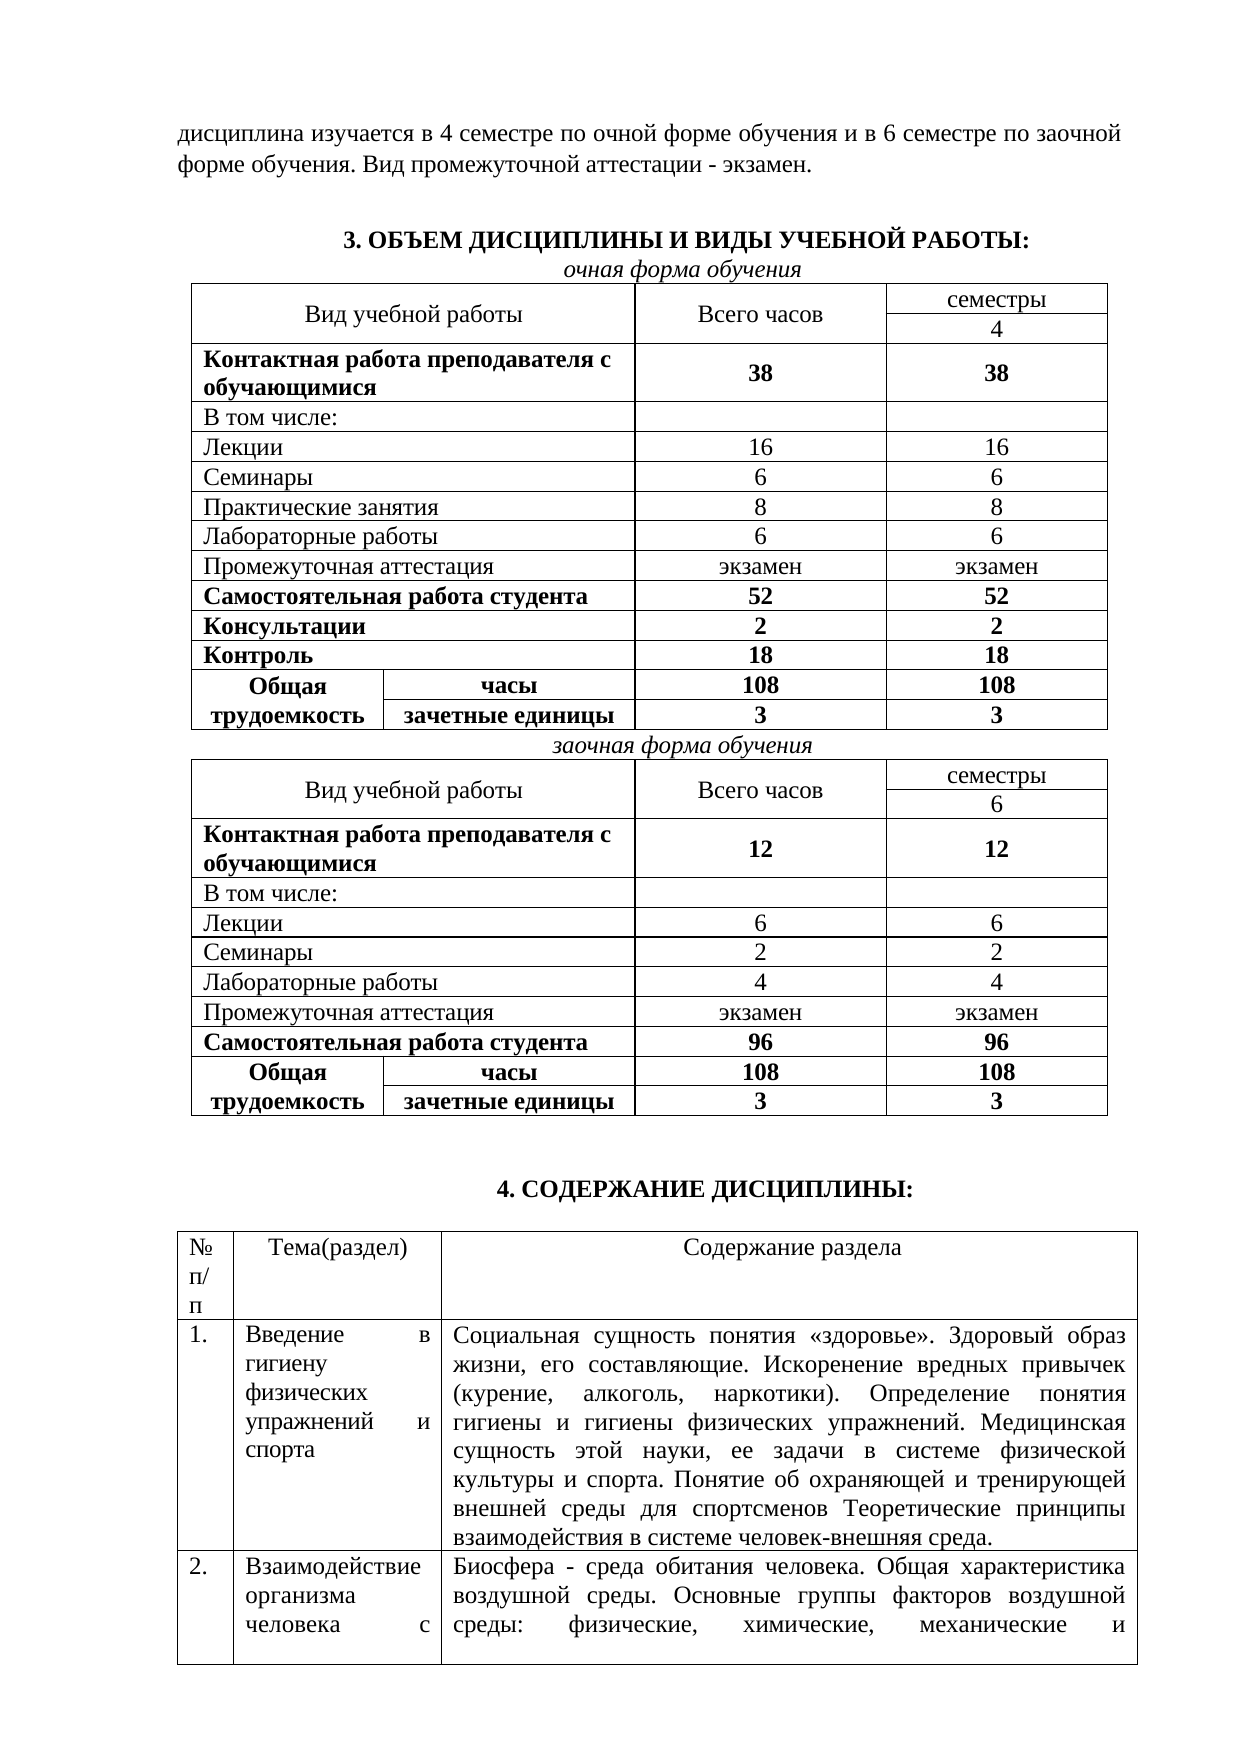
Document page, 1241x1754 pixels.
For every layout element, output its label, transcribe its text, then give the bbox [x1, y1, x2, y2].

table_cell 52 [887, 581, 1107, 610]
table_header Тема(раздел) [234, 1232, 441, 1318]
table_cell 1. [178, 1320, 233, 1550]
table_cell 2 [887, 611, 1107, 639]
table_header Вид учебной работы [192, 760, 634, 818]
text заочная форма обучения [182, 730, 1120, 759]
table_cell Самостоятельная работа студента [192, 581, 634, 610]
table_cell Консультации [192, 611, 634, 639]
table_cell 38 [636, 344, 886, 401]
table_cell Контактная работа преподавателя с обучающимися [192, 344, 634, 401]
table_cell Общая трудоемкость [192, 1057, 383, 1115]
table_cell Общая трудоемкость [192, 670, 383, 729]
table_cell Промежуточная аттестация [192, 997, 634, 1026]
table_cell Лабораторные работы [192, 521, 634, 550]
table_cell 38 [887, 344, 1107, 401]
table_cell Самостоятельная работа студента [192, 1027, 634, 1056]
table_cell 16 [636, 432, 886, 461]
table_cell 96 [636, 1027, 886, 1056]
table_cell 3 [636, 1086, 886, 1115]
table_cell 6 [887, 521, 1107, 550]
table_cell 2. [178, 1551, 233, 1664]
table_cell 4 [887, 967, 1107, 996]
table_cell 6 [887, 908, 1107, 936]
table_cell 4 [887, 314, 1107, 343]
table_cell экзамен [636, 997, 886, 1026]
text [177, 118, 1122, 178]
table_header № п/п [178, 1232, 233, 1318]
table_cell 18 [887, 641, 1107, 669]
table_cell 96 [887, 1027, 1107, 1056]
table_cell Введение в гигиену физических упражнений и спорта [234, 1320, 441, 1550]
table_cell 18 [636, 641, 886, 669]
table_cell Контактная работа преподавателя с обучающимися [192, 819, 634, 877]
table_cell Семинары [192, 462, 634, 491]
table_cell Контроль [192, 641, 634, 669]
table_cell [234, 1551, 441, 1664]
table_header Всего часов [636, 284, 886, 343]
table_header Содержание раздела [442, 1232, 1137, 1318]
table_cell зачетные единицы [384, 1086, 634, 1115]
table_cell 3 [887, 700, 1107, 729]
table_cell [442, 1551, 1137, 1664]
table_cell 52 [636, 581, 886, 610]
table_cell зачетные единицы [384, 700, 634, 729]
table_cell 6 [636, 462, 886, 491]
table_cell 108 [636, 1057, 886, 1085]
table_cell Лекции [192, 432, 634, 461]
table_header семестры [887, 284, 1107, 313]
table_cell 12 [636, 819, 886, 877]
table_cell 2 [887, 938, 1107, 966]
table_cell 12 [887, 819, 1107, 877]
table_cell 6 [636, 521, 886, 550]
text 4. Содержание дисциплины: [288, 1174, 1122, 1202]
table_cell 108 [887, 1057, 1107, 1085]
table_cell Семинары [192, 938, 634, 966]
table_cell [636, 878, 886, 907]
table_cell Практические занятия [192, 492, 634, 520]
table_cell 6 [887, 790, 1107, 818]
table_cell 6 [636, 908, 886, 936]
table_cell [636, 402, 886, 431]
table_cell 16 [887, 432, 1107, 461]
table_cell [887, 402, 1107, 431]
table_cell 2 [636, 611, 886, 639]
table_cell часы [384, 1057, 634, 1085]
table_header Всего часов [636, 760, 886, 818]
table_cell 4 [636, 967, 886, 996]
table_cell 8 [887, 492, 1107, 520]
table_header Вид учебной работы [192, 284, 634, 343]
table_cell часы [384, 670, 634, 699]
table_cell 108 [887, 670, 1107, 699]
table_cell 8 [636, 492, 886, 520]
table_cell Промежуточная аттестация [192, 551, 634, 580]
table_cell 2 [636, 938, 886, 966]
text 3. Объем дисциплины и виды учебной работы: [251, 226, 1122, 254]
text очная форма обучения [182, 254, 1120, 283]
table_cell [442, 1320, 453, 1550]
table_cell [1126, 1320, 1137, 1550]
table_cell 6 [887, 462, 1107, 491]
table_cell Лабораторные работы [192, 967, 634, 996]
table_cell В том числе: [192, 878, 634, 907]
table_cell Лекции [192, 908, 634, 936]
table_cell экзамен [887, 551, 1107, 580]
table_cell 108 [636, 670, 886, 699]
table_cell 3 [887, 1086, 1107, 1115]
table_cell 3 [636, 700, 886, 729]
table_cell экзамен [636, 551, 886, 580]
table_cell [887, 878, 1107, 907]
table_cell экзамен [887, 997, 1107, 1026]
table_header семестры [887, 760, 1107, 788]
table_cell В том числе: [192, 402, 634, 431]
